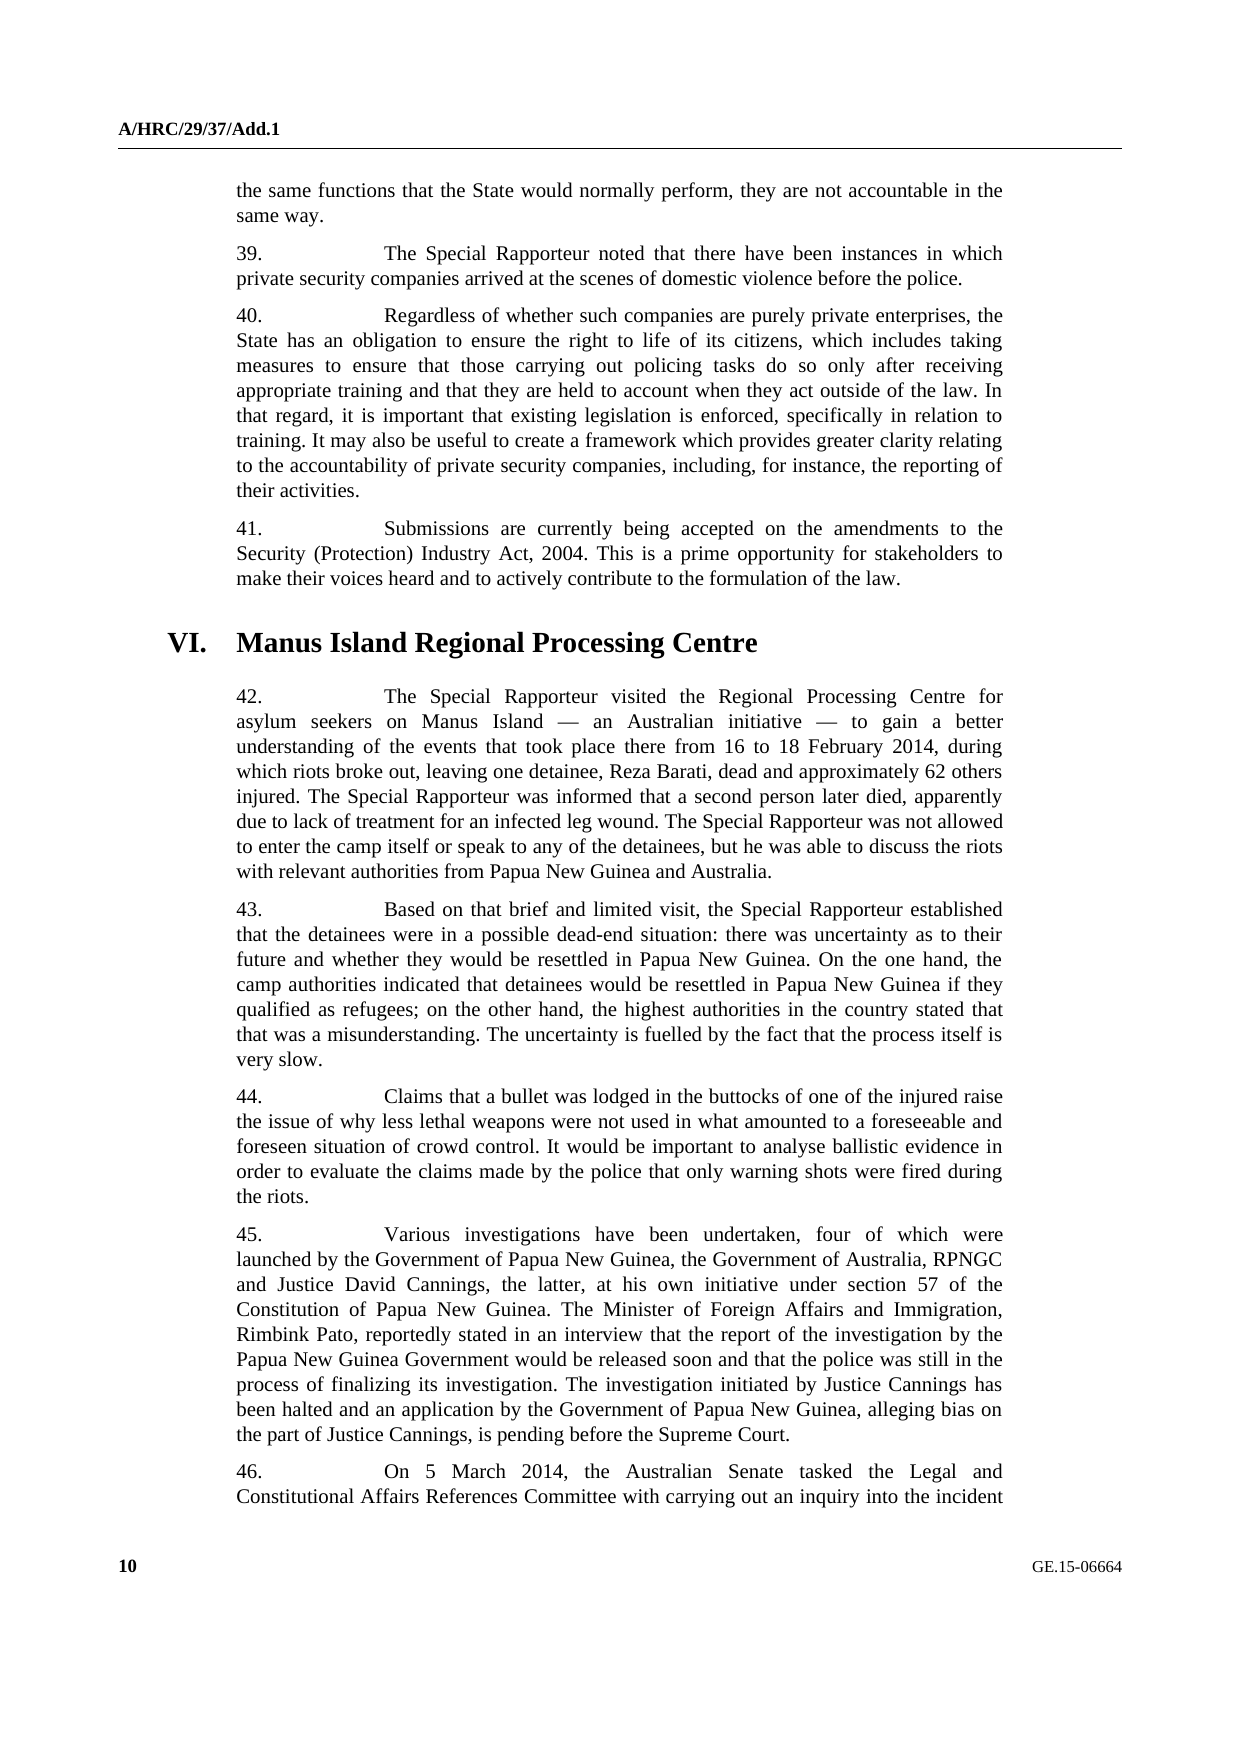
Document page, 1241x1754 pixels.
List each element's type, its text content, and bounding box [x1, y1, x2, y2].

text Based on that brief and limited visit, the Special Rapporteur established that the detainees were in a possible dead-end situation: there was uncertainty as to their future and whether they would be resettled in Papua New Guinea. On the one hand, the camp authorities indicated that detainees would be resettled in Papua New Guinea if they qualified as refugees; on the other hand, the highest authorities in the country stated that that was a misunderstanding. The uncertainty is fuelled by the fact that the process itself is very slow. [236, 896, 1004, 1071]
text The Special Rapporteur visited the Regional Processing Centre for asylum seekers on Manus Island — an Australian initiative — to gain a better understanding of the events that took place there from 16 to 18 February 2014, during which riots broke out, leaving one detainee, Reza Barati, dead and approximately 62 others injured. The Special Rapporteur was informed that a second person later died, apparently due to lack of treatment for an infected leg wound. The Special Rapporteur was not allowed to enter the camp itself or speak to any of the detainees, but he was able to discuss the riots with relevant authorities from Papua New Guinea and Australia. [236, 683, 1004, 883]
text Regardless of whether such companies are purely private enterprises, the State has an obligation to ensure the right to life of its citizens, which includes taking measures to ensure that those carrying out policing tasks do so only after receiving appropriate training and that they are held to account when they act outside of the law. In that regard, it is important that existing legislation is enforced, specifically in relation to training. It may also be useful to create a framework which provides greater clarity relating to the accountability of private security companies, including, for instance, the reporting of their activities. [236, 302, 1004, 502]
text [236, 1458, 1004, 1508]
text Claims that a bullet was lodged in the buttocks of one of the injured raise the issue of why less lethal weapons were not used in what amounted to a foreseeable and foreseen situation of crowd control. It would be important to analyse ballistic evidence in order to evaluate the claims made by the police that only warning shots were fired during the riots. [236, 1083, 1004, 1208]
text Submissions are currently being accepted on the amendments to the Security (Protection) Industry Act, 2004. This is a prime opportunity for stakeholders to make their voices heard and to actively contribute to the formulation of the law. [236, 515, 1004, 590]
text VI. Manus Island Regional Processing Centre [118, 627, 1004, 658]
text Various investigations have been undertaken, four of which were launched by the Government of Papua New Guinea, the Government of Australia, RPNGC and Justice David Cannings, the latter, at his own initiative under section 57 of the Constitution of Papua New Guinea. The Minister of Foreign Affairs and Immigration, Rimbink Pato, reportedly stated in an interview that the report of the investigation by the Papua New Guinea Government would be released soon and that the police was still in the process of finalizing its investigation. The investigation initiated by Justice Cannings has been halted and an application by the Government of Papua New Guinea, alleging bias on the part of Justice Cannings, is pending before the Supreme Court. [236, 1221, 1004, 1446]
text The Special Rapporteur noted that there have been instances in which private security companies arrived at the scenes of domestic violence before the police. [236, 240, 1004, 290]
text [236, 177, 1004, 227]
